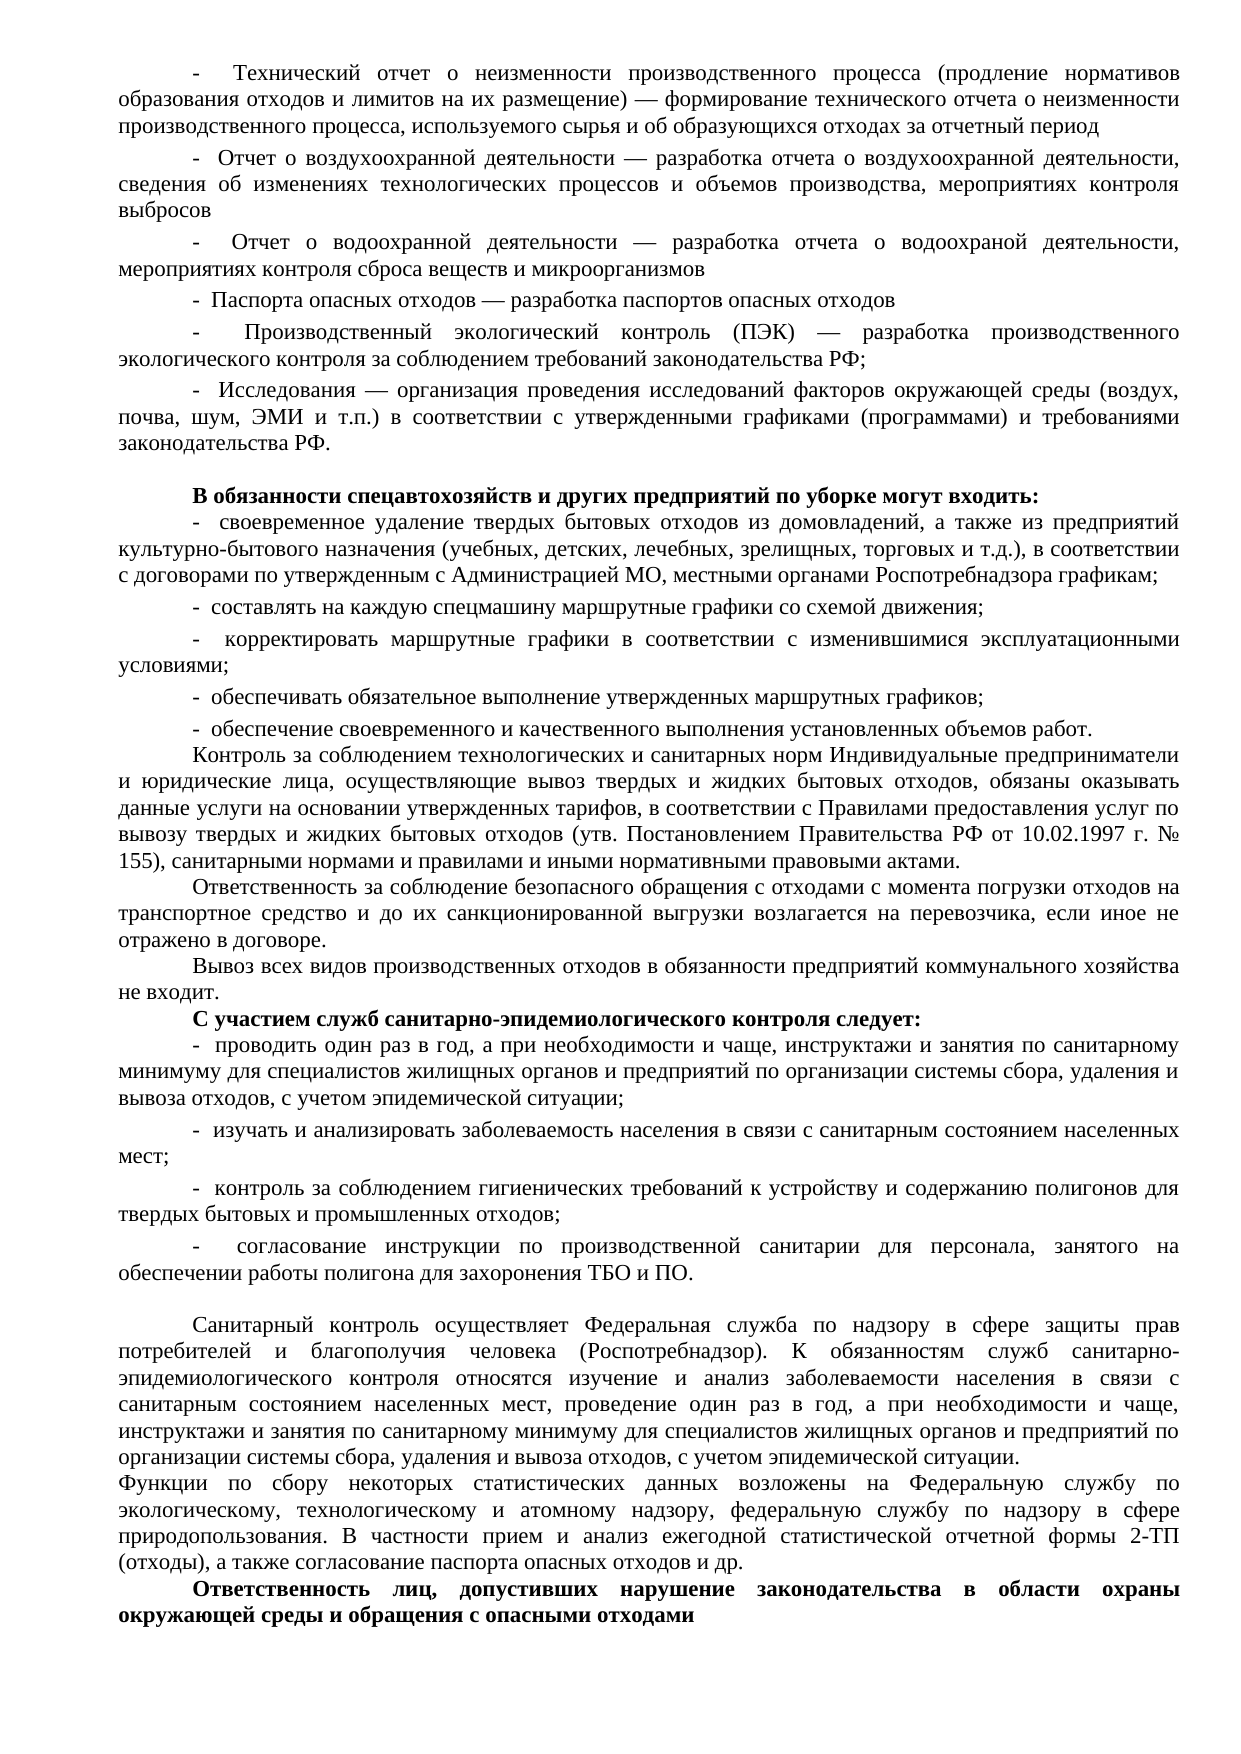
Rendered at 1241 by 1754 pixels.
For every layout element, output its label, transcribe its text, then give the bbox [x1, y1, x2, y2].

text - своевременное удаление твердых бытовых отходов из домовладений, а также из предприятий культурно-бытового назначения (учебных, детских, лечебных, зрелищных, торговых и т.д.), в соответствии с договорами по утвержденным с Администрацией МО, местными органами Роспотребнадзора графикам; [118, 508, 1181, 587]
text - обеспечение своевременного и качественного выполнения установленных объемов работ. [118, 715, 1181, 741]
text - проводить один раз в год, а при необходимости и чаще, инструктажи и занятия по санитарному минимуму для специалистов жилищных органов и предприятий по организации системы сбора, удаления и вывоза отходов, с учетом эпидемической ситуации; [118, 1031, 1181, 1110]
text - Отчет о воздухоохранной деятельности — разработка отчета о воздухоохранной деятельности, сведения об изменениях технологических процессов и объемов производства, мероприятиях контроля выбросов [118, 144, 1181, 223]
text - изучать и анализировать заболеваемость населения в связи с санитарным состоянием населенных мест; [118, 1116, 1181, 1168]
text - Исследования — организация проведения исследований факторов окружающей среды (воздух, почва, шум, ЭМИ и т.п.) в соответствии с утвержденными графиками (программами) и требованиями законодательства РФ. [118, 377, 1181, 456]
text Ответственность за соблюдение безопасного обращения с отходами с момента погрузки отходов на транспортное средство и до их санкционированной выгрузки возлагается на перевозчика, если иное не отражено в договоре. [118, 873, 1181, 952]
text Ответственность лиц, допустивших нарушение законодательства в области охраны окружающей среды и обращения с опасными отходами [118, 1575, 1181, 1627]
text Функции по сбору некоторых статистических данных возложены на Федеральную службу по экологическому, технологическому и атомному надзору, федеральную службу по надзору в сфере природопользования. В частности прием и анализ ежегодной статистической отчетной формы 2-ТП (отходы), а также согласование паспорта опасных отходов и др. [118, 1469, 1181, 1575]
text - Производственный экологический контроль (ПЭК) — разработка производственного экологического контроля за соблюдением требований законодательства РФ; [118, 318, 1181, 371]
text - Паспорта опасных отходов — разработка паспортов опасных отходов [118, 286, 1181, 313]
text - составлять на каждую спецмашину маршрутные графики со схемой движения; [118, 593, 1181, 619]
text Вывоз всех видов производственных отходов в обязанности предприятий коммунального хозяйства не входит. [118, 952, 1181, 1005]
text Контроль за соблюдением технологических и санитарных норм Индивидуальные предприниматели и юридические лица, осуществляющие вывоз твердых и жидких бытовых отходов, обязаны оказывать данные услуги на основании утвержденных тарифов, в соответствии с Правилами предоставления услуг по вывозу твердых и жидких бытовых отходов (утв. Постановлением Правительства РФ от 10.02.1997 г. № 155), санитарными нормами и правилами и иными нормативными правовыми актами. [118, 741, 1181, 873]
text - Отчет о водоохранной деятельности — разработка отчета о водоохраной деятельности, мероприятиях контроля сброса веществ и микроорганизмов [118, 228, 1181, 281]
text - корректировать маршрутные графики в соответствии с изменившимися эксплуатационными условиями; [118, 625, 1181, 677]
text В обязанности спецавтохозяйств и других предприятий по уборке могут входить: [118, 482, 1181, 508]
text С участием служб санитарно-эпидемиологического контроля следует: [118, 1005, 1181, 1031]
text Санитарный контроль осуществляет Федеральная служба по надзору в сфере защиты прав потребителей и благополучия человека (Роспотребнадзор). К обязанностям служб санитарно-эпидемиологического контроля относятся изучение и анализ заболеваемости населения в связи с санитарным состоянием населенных мест, проведение один раз в год, а при необходимости и чаще, инструктажи и занятия по санитарному минимуму для специалистов жилищных органов и предприятий по организации системы сбора, удаления и вывоза отходов, с учетом эпидемической ситуации. [118, 1311, 1181, 1469]
text - согласование инструкции по производственной санитарии для персонала, занятого на обеспечении работы полигона для захоронения ТБО и ПО. [118, 1232, 1181, 1285]
text - обеспечивать обязательное выполнение утвержденных маршрутных графиков; [118, 683, 1181, 709]
text - контроль за соблюдением гигиенических требований к устройству и содержанию полигонов для твердых бытовых и промышленных отходов; [118, 1174, 1181, 1227]
text - Технический отчет о неизменности производственного процесса (продление нормативов образования отходов и лимитов на их размещение) — формирование технического отчета о неизменности производственного процесса, используемого сырья и об образующихся отходах за отчетный период [118, 59, 1181, 138]
